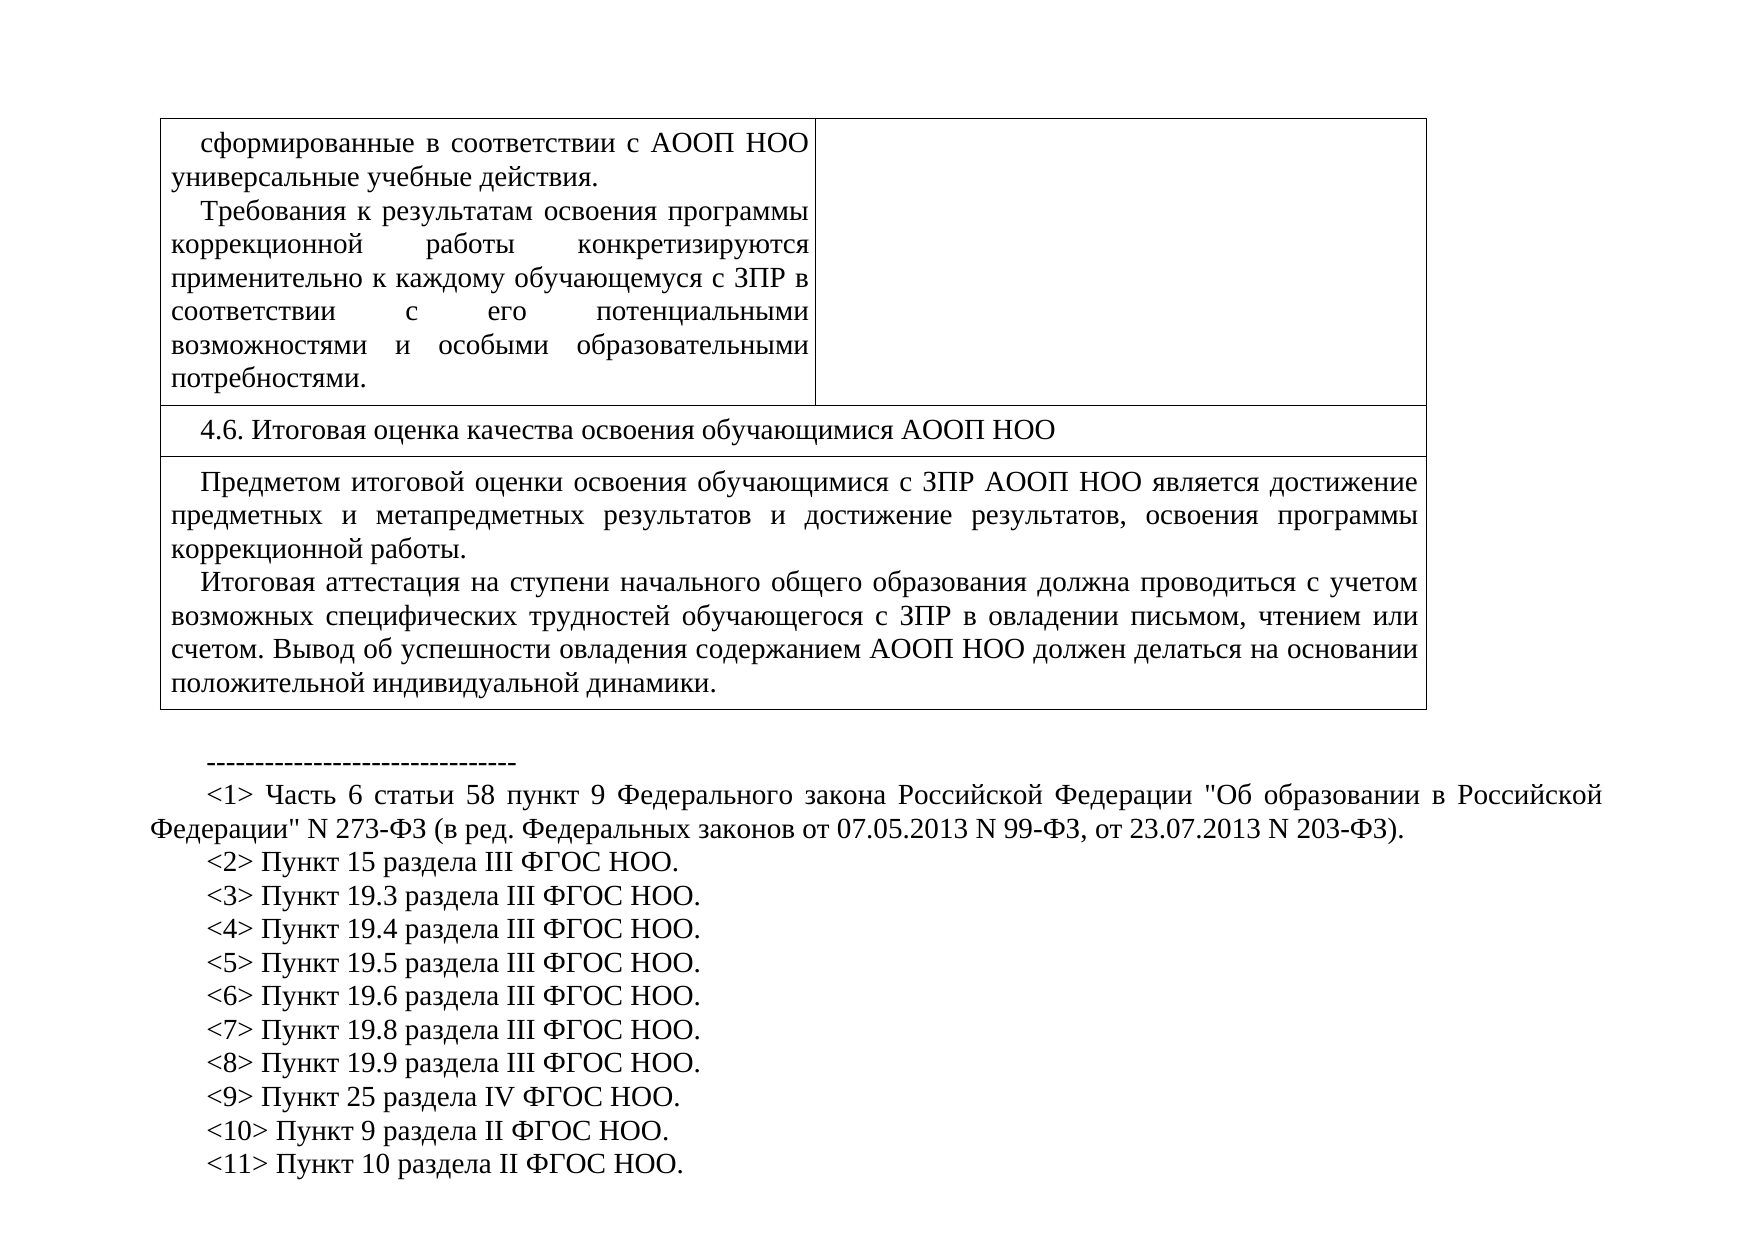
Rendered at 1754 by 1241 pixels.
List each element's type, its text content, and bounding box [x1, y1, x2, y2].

text <7> Пункт 19.8 раздела III ФГОС НОО. [150, 1012, 1604, 1046]
text <5> Пункт 19.5 раздела III ФГОС НОО. [150, 945, 1604, 978]
text <9> Пункт 25 раздела IV ФГОС НОО. [150, 1079, 1604, 1113]
text <6> Пункт 19.6 раздела III ФГОС НОО. [150, 978, 1604, 1012]
text <8> Пункт 19.9 раздела III ФГОС НОО. [150, 1046, 1604, 1079]
text <3> Пункт 19.3 раздела III ФГОС НОО. [150, 878, 1604, 911]
table_cell Предметом итоговой оценки освоения обучающимися с ЗПР АООП НОО является достижение предметных и метапредметных результатов и достижение результатов, освоения программы коррекционной работы. Итоговая аттестация на ступени начального общего образования должна проводиться с учетом возможных специфических трудностей обучающегося с ЗПР в овладении письмом, чтением или счетом. Вывод об успешности овладения содержанием АООП НОО должен делаться на основании положительной индивидуальной динамики. [161, 457, 1426, 709]
text -------------------------------- [150, 744, 1604, 777]
text <4> Пункт 19.4 раздела III ФГОС НОО. [150, 911, 1604, 945]
text <11> Пункт 10 раздела II ФГОС НОО. [150, 1146, 1604, 1180]
text <1> Часть 6 статьи 58 пункт 9 Федерального закона Российской Федерации "Об образовании в Российской Федерации" N 273-ФЗ (в ред. Федеральных законов от 07.05.2013 N 99-ФЗ, от 23.07.2013 N 203-ФЗ). [150, 777, 1604, 844]
text <2> Пункт 15 раздела III ФГОС НОО. [150, 844, 1604, 878]
table_cell 4.6. Итоговая оценка качества освоения обучающимися АООП НОО [161, 406, 1426, 456]
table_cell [816, 119, 1426, 404]
text <10> Пункт 9 раздела II ФГОС НОО. [150, 1113, 1604, 1146]
